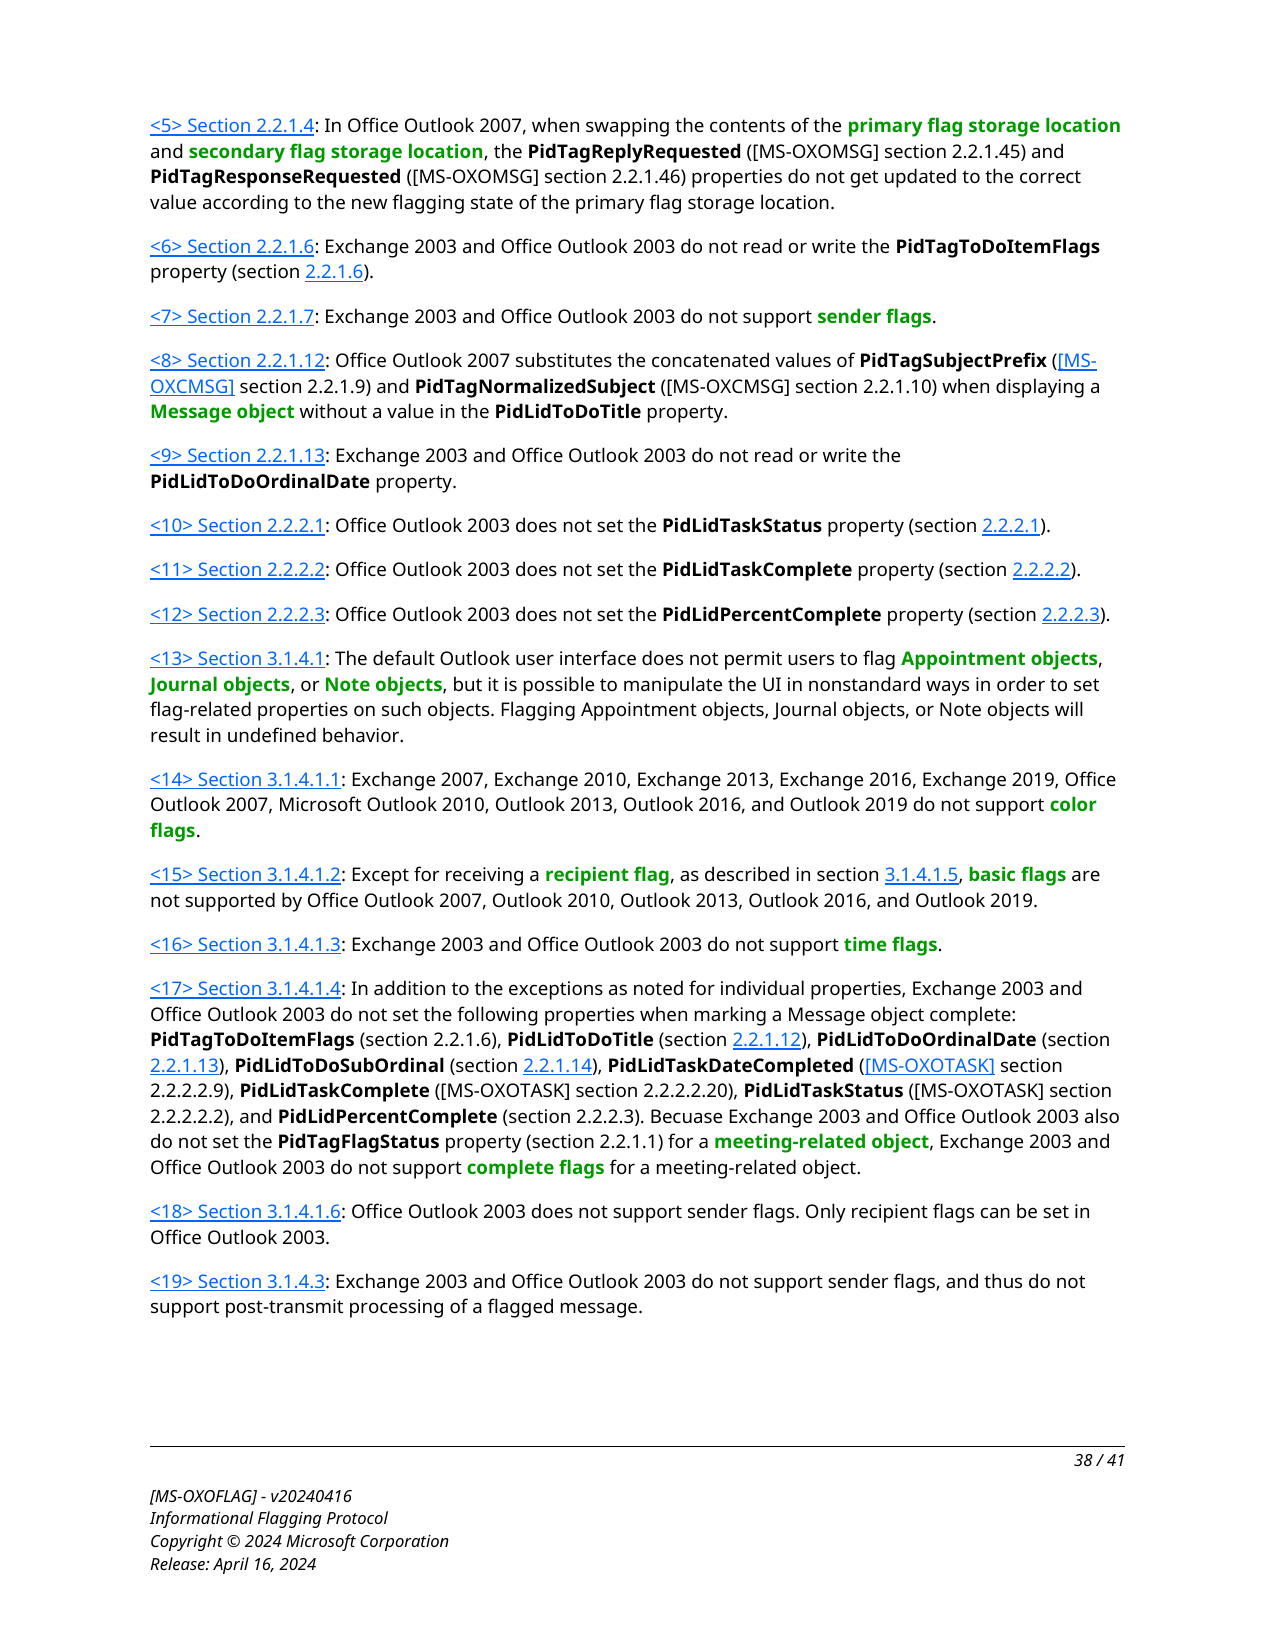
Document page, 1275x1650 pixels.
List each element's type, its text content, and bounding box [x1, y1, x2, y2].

text <18> Section 3.1.4.1.6: Office Outlook 2003 does not support sender flags. Only recipient flags can be set in Office Outlook 2003. [150, 1198, 1125, 1249]
text <9> Section 2.2.1.13: Exchange 2003 and Office Outlook 2003 do not read or write the PidLidToDoOrdinalDate property. [150, 443, 1125, 494]
text <14> Section 3.1.4.1.1: Exchange 2007, Exchange 2010, Exchange 2013, Exchange 2016, Exchange 2019, Office Outlook 2007, Microsoft Outlook 2010, Outlook 2013, Outlook 2016, and Outlook 2019 do not support color flags. [150, 766, 1125, 843]
text <12> Section 2.2.2.3: Office Outlook 2003 does not set the PidLidPercentComplete property (section 2.2.2.3). [150, 601, 1125, 627]
text <7> Section 2.2.1.7: Exchange 2003 and Office Outlook 2003 do not support sender flags. [150, 303, 1125, 329]
text <19> Section 3.1.4.3: Exchange 2003 and Office Outlook 2003 do not support sender flags, and thus do not support post-transmit processing of a flagged message. [150, 1268, 1125, 1319]
text <17> Section 3.1.4.1.4: In addition to the exceptions as noted for individual properties, Exchange 2003 and Office Outlook 2003 do not set the following properties when marking a Message object complete: PidTagToDoItemFlags (section 2.2.1.6), PidLidToDoTitle (section 2.2.1.12), PidLidToDoOrdinalDate (section 2.2.1.13), PidLidToDoSubOrdinal (section 2.2.1.14), PidLidTaskDateCompleted ([MS-OXOTASK] section 2.2.2.2.9), PidLidTaskComplete ([MS-OXOTASK] section 2.2.2.2.20), PidLidTaskStatus ([MS-OXOTASK] section 2.2.2.2.2), and PidLidPercentComplete (section 2.2.2.3). Becuase Exchange 2003 and Office Outlook 2003 also do not set the PidTagFlagStatus property (section 2.2.1.1) for a meeting-related object, Exchange 2003 and Office Outlook 2003 do not support complete flags for a meeting-related object. [150, 976, 1125, 1180]
text <10> Section 2.2.2.1: Office Outlook 2003 does not set the PidLidTaskStatus property (section 2.2.2.1). [150, 512, 1125, 538]
text <15> Section 3.1.4.1.2: Except for receiving a recipient flag, as described in section 3.1.4.1.5, basic flags are not supported by Office Outlook 2007, Outlook 2010, Outlook 2013, Outlook 2016, and Outlook 2019. [150, 861, 1125, 912]
text <13> Section 3.1.4.1: The default Outlook user interface does not permit users to flag Appointment objects, Journal objects, or Note objects, but it is possible to manipulate the UI in nonstandard ways in order to set flag-related properties on such objects. Flagging Appointment objects, Journal objects, or Note objects will result in undefined behavior. [150, 645, 1125, 747]
text <8> Section 2.2.1.12: Office Outlook 2007 substitutes the concatenated values of PidTagSubjectPrefix ([MS-OXCMSG] section 2.2.1.9) and PidTagNormalizedSubject ([MS-OXCMSG] section 2.2.1.10) when displaying a Message object without a value in the PidLidToDoTitle property. [150, 347, 1125, 424]
text <11> Section 2.2.2.2: Office Outlook 2003 does not set the PidLidTaskComplete property (section 2.2.2.2). [150, 557, 1125, 582]
text <6> Section 2.2.1.6: Exchange 2003 and Office Outlook 2003 do not read or write the PidTagToDoItemFlags property (section 2.2.1.6). [150, 233, 1125, 284]
text <5> Section 2.2.1.4: In Office Outlook 2007, when swapping the contents of the primary flag storage location and secondary flag storage location, the PidTagReplyRequested ([MS-OXOMSG] section 2.2.1.45) and PidTagResponseRequested ([MS-OXOMSG] section 2.2.1.46) properties do not get updated to the correct value according to the new flagging state of the primary flag storage location. [150, 112, 1125, 214]
text <16> Section 3.1.4.1.3: Exchange 2003 and Office Outlook 2003 do not support time flags. [150, 931, 1125, 957]
